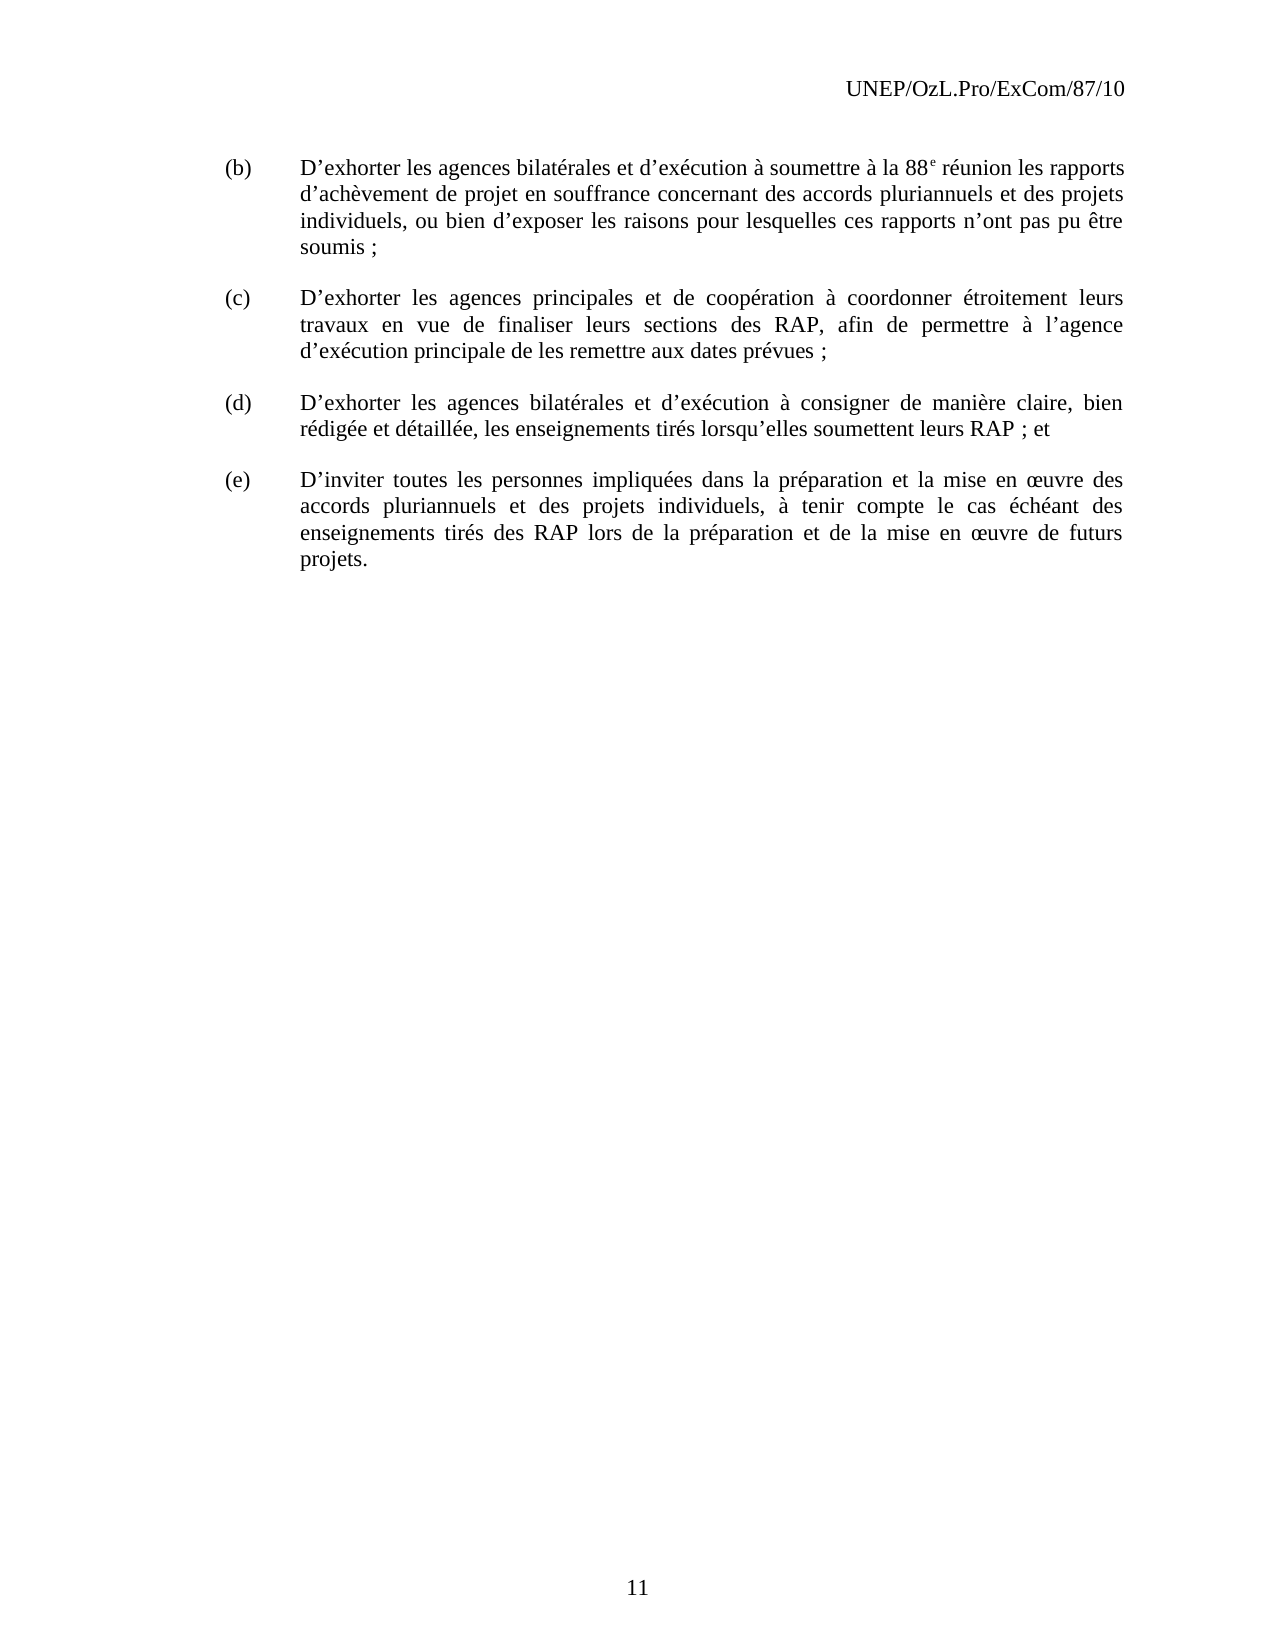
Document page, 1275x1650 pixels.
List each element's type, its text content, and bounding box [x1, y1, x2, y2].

subtitle D’exhorter les agences bilatérales et d’exécution à consigner de manière claire, bien rédigée et détaillée, les enseignements tirés lorsqu’elles soumettent leurs RAP ; et [225, 388, 1125, 441]
subtitle D’exhorter les agences bilatérales et d’exécution à soumettre à la 88e réunion les rapports d’achèvement de projet en souffrance concernant des accords pluriannuels et des projets individuels, ou bien d’exposer les raisons pour lesquelles ces rapports n’ont pas pu être soumis ; [225, 154, 1125, 259]
subtitle D’inviter toutes les personnes impliquées dans la préparation et la mise en œuvre des accords pluriannuels et des projets individuels, à tenir compte le cas échéant des enseignements tirés des RAP lors de la préparation et de la mise en œuvre de futurs projets. [225, 466, 1125, 572]
subtitle D’exhorter les agences principales et de coopération à coordonner étroitement leurs travaux en vue de finaliser leurs sections des RAP, afin de permettre à l’agence d’exécution principale de les remettre aux dates prévues ; [225, 284, 1125, 363]
